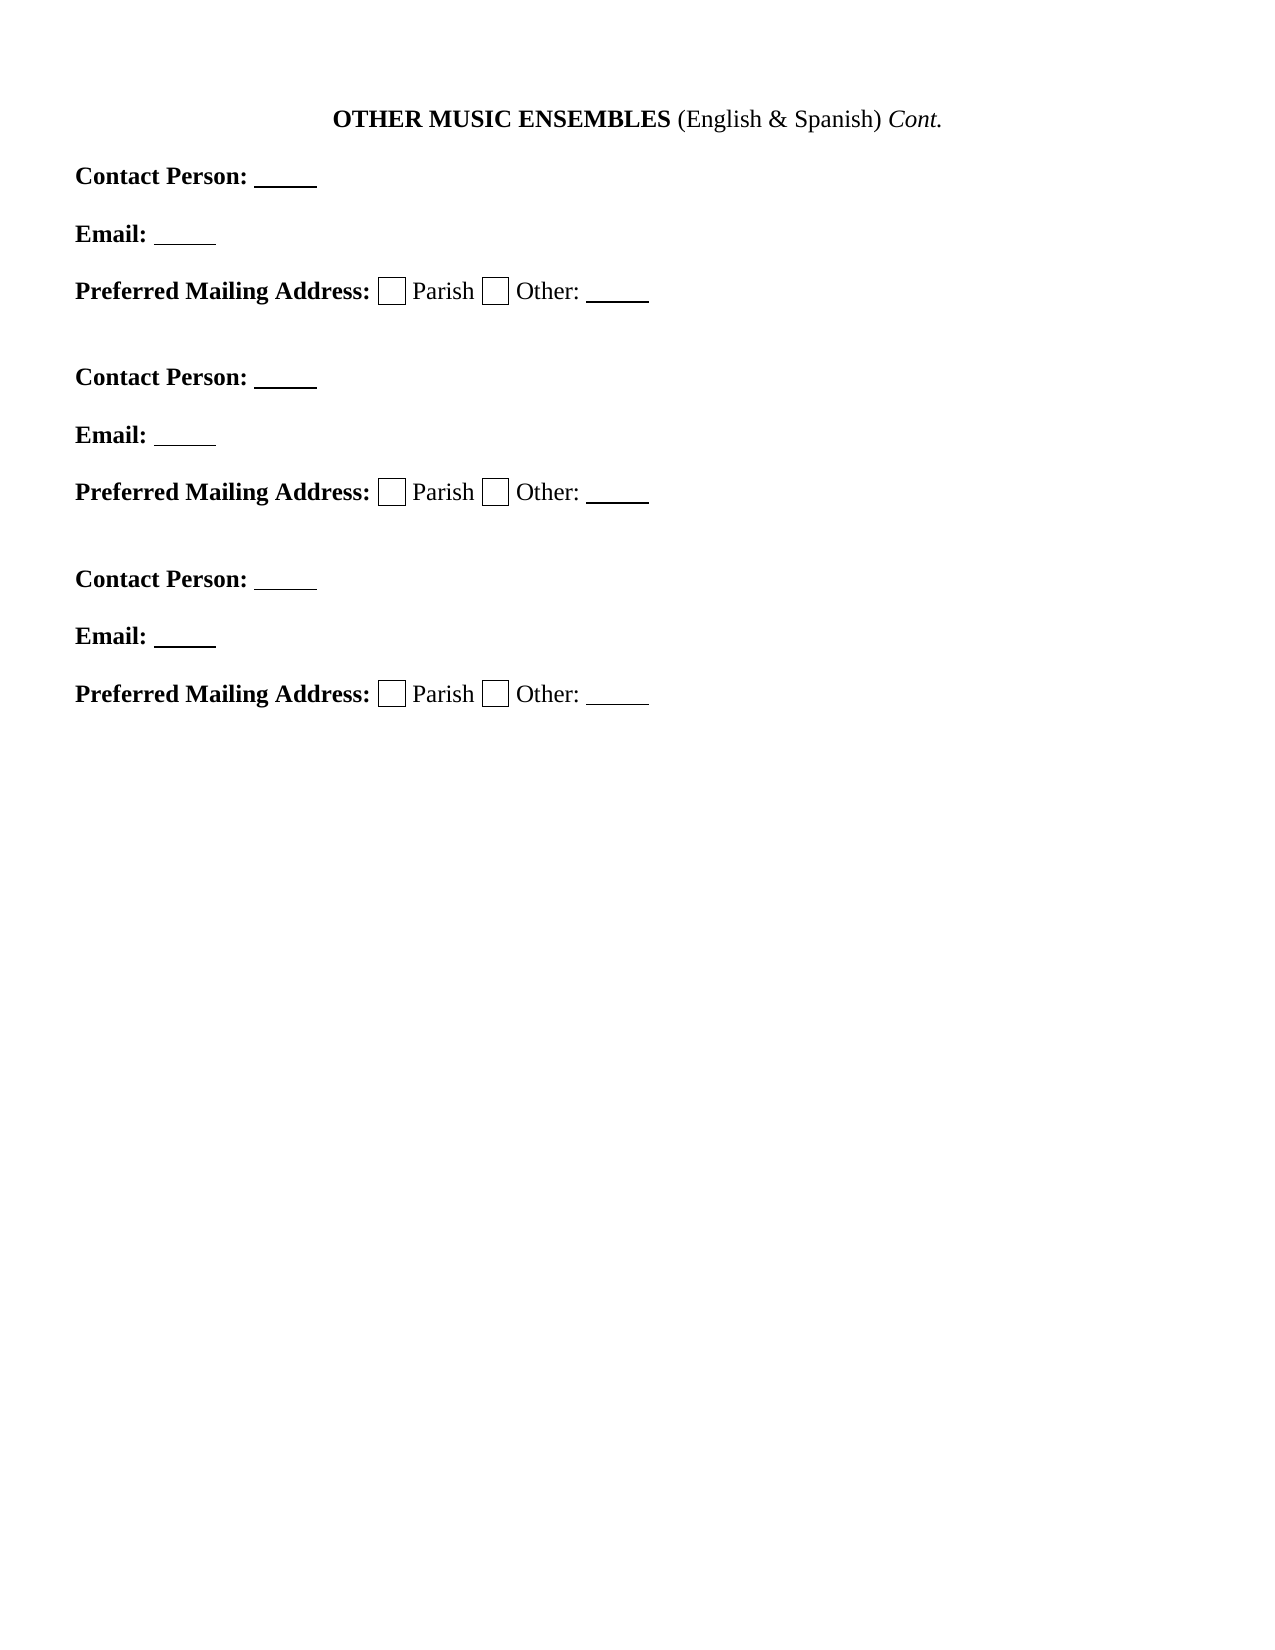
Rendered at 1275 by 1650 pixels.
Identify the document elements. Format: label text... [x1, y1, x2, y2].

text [75, 477, 1200, 506]
text Email: [75, 420, 1200, 449]
text Contact Person: [75, 161, 1200, 190]
text Email: [75, 621, 1200, 650]
text Preferred Mailing Address: Parish Other: [75, 679, 1200, 707]
text Contact Person: [75, 564, 1200, 592]
text Other Music Ensembles (English & Spanish) Cont. [75, 104, 1200, 132]
text Contact Person: [75, 362, 1200, 391]
text Email: [75, 219, 1200, 247]
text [75, 276, 1200, 305]
